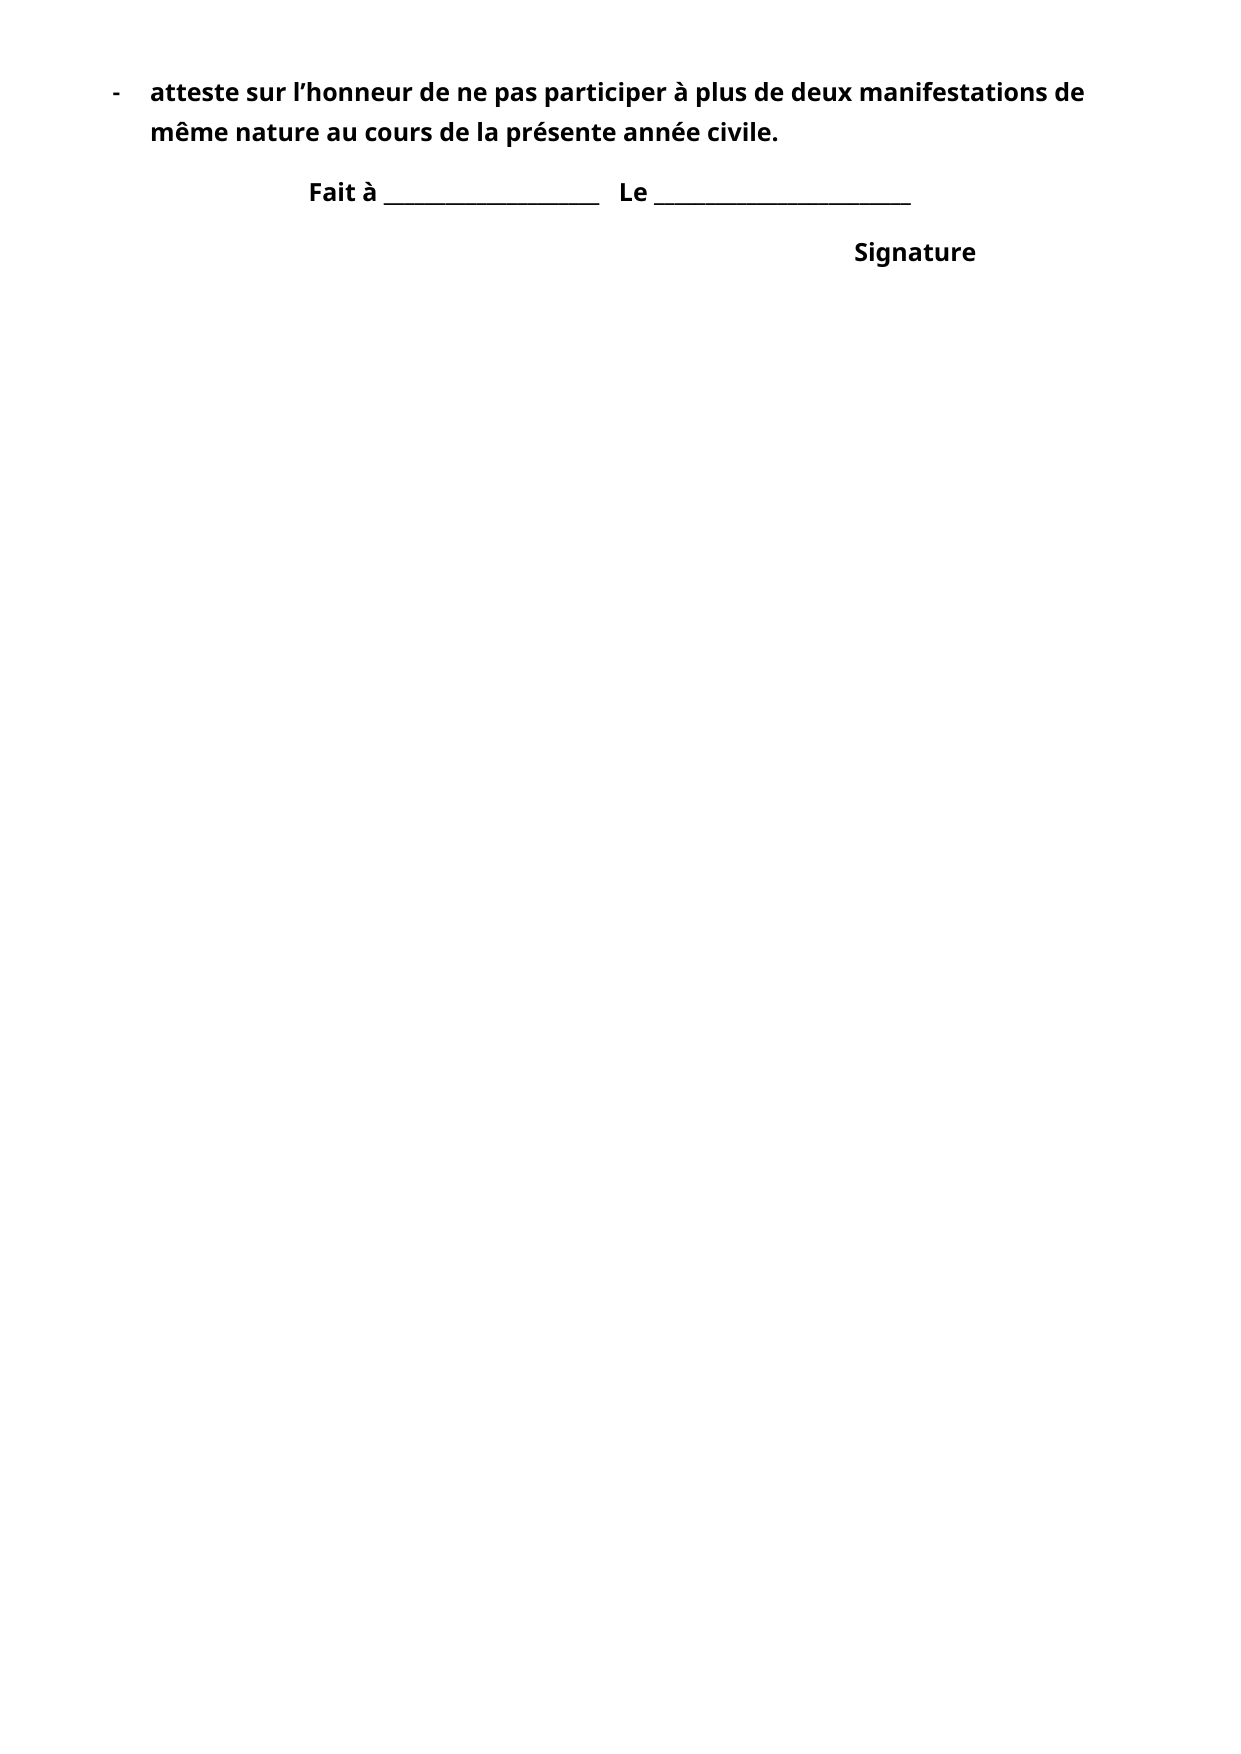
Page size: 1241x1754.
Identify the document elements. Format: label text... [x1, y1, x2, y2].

list atteste sur l’honneur de ne pas participer à plus de deux manifestations de même nature au cours de la présente année civile. [112, 75, 1165, 148]
text Signature [591, 234, 1165, 268]
text Fait à _____________________ Le _________________________ [75, 174, 1165, 208]
